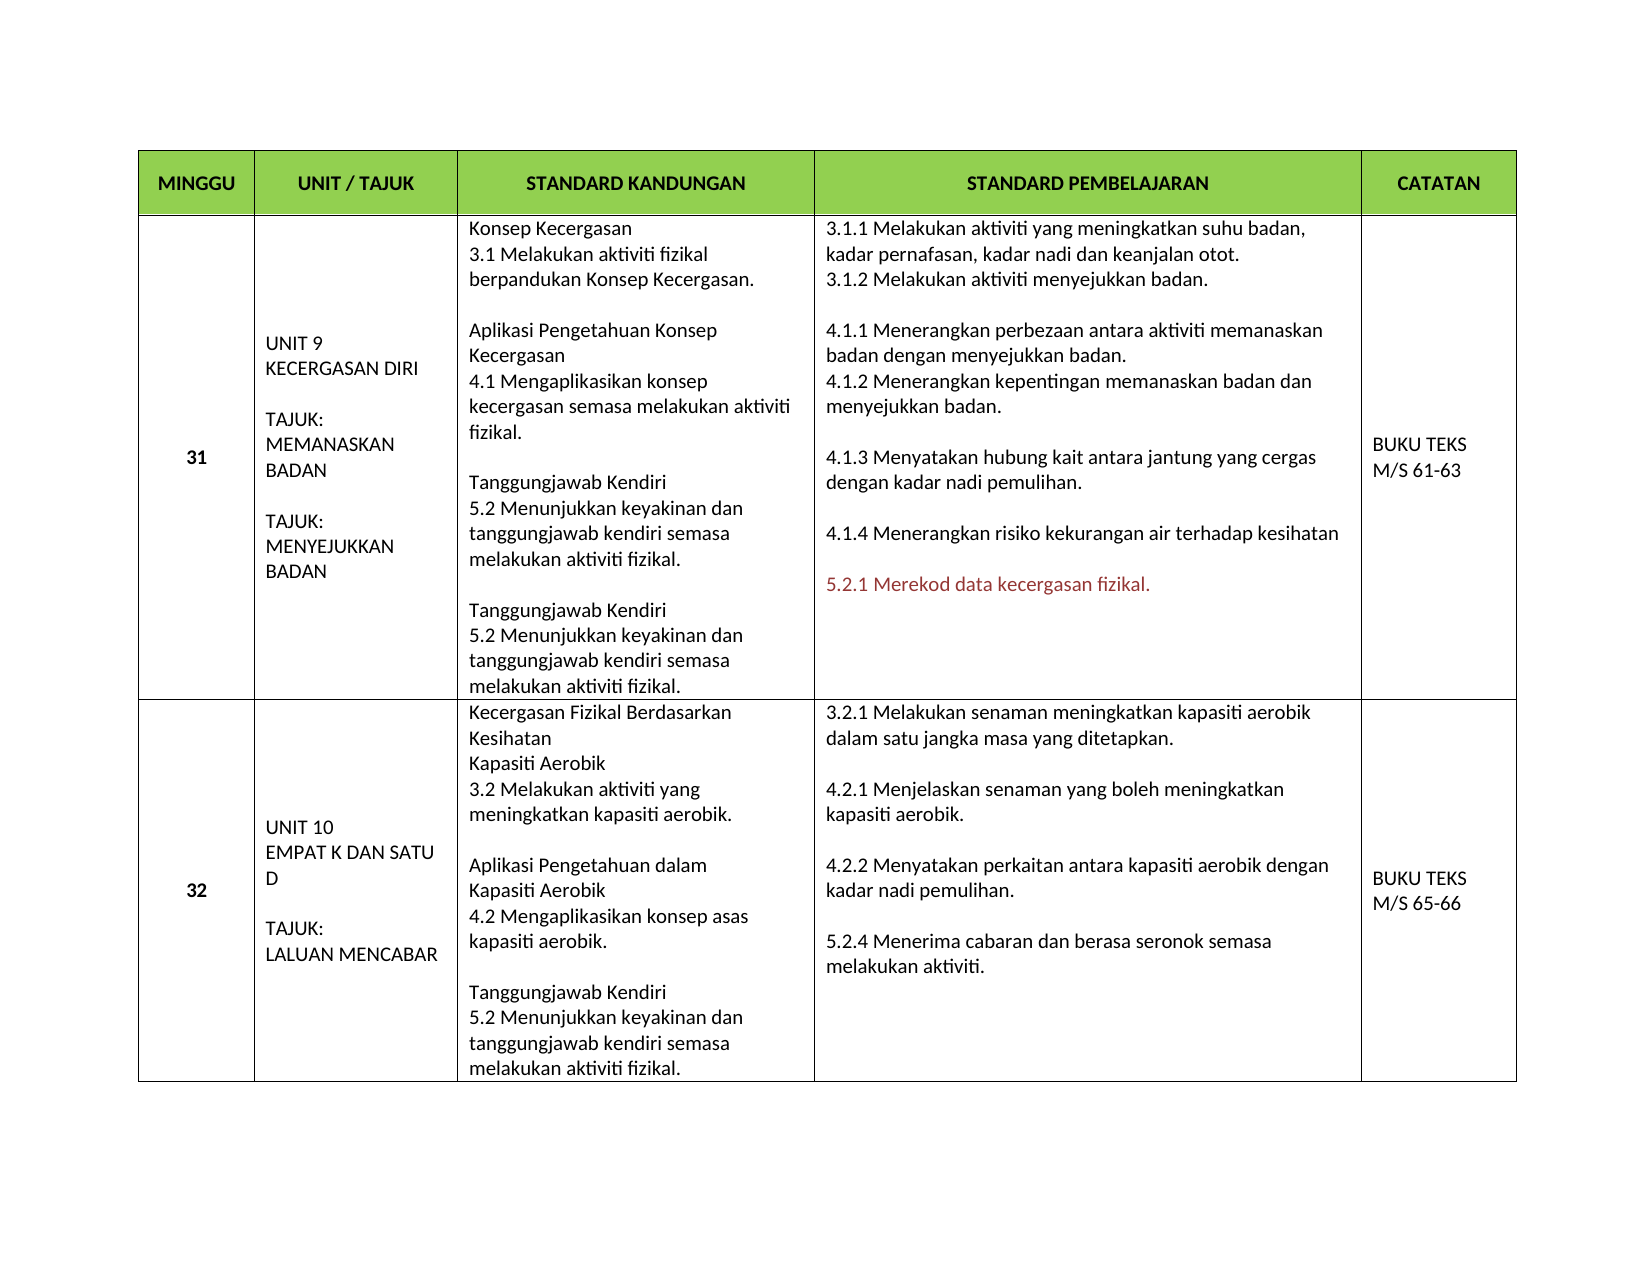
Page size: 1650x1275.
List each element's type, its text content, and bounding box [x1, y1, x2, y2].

table_cell UNIT 10 EMPAT K DAN SATU D TAJUK: LALUAN MENCABAR [255, 700, 457, 1081]
table_cell 3.1.1 Melakukan aktiviti yang meningkatkan suhu badan, kadar pernafasan, kadar nadi dan keanjalan otot. 3.1.2 Melakukan aktiviti menyejukkan badan. 4.1.1 Menerangkan perbezaan antara aktiviti memanaskan badan dengan menyejukkan badan. 4.1.2 Menerangkan kepentingan memanaskan badan dan menyejukkan badan. 4.1.3 Menyatakan hubung kait antara jantung yang cergas dengan kadar nadi pemulihan. 4.1.4 Menerangkan risiko kekurangan air terhadap kesihatan 5.2.1 Merekod data kecergasan fizikal. [815, 216, 1361, 698]
table_cell UNIT 9 KECERGASAN DIRI TAJUK: MEMANASKAN BADAN TAJUK: MENYEJUKKAN BADAN [255, 216, 457, 698]
table_cell BUKU TEKS M/S 61-63 [1362, 216, 1516, 698]
table_cell 32 [139, 700, 254, 1081]
table_cell BUKU TEKS M/S 65-66 [1362, 700, 1516, 1081]
table_header STANDARD KANDUNGAN [458, 151, 814, 214]
table_cell 3.2.1 Melakukan senaman meningkatkan kapasiti aerobik dalam satu jangka masa yang ditetapkan. 4.2.1 Menjelaskan senaman yang boleh meningkatkan kapasiti aerobik. 4.2.2 Menyatakan perkaitan antara kapasiti aerobik dengan kadar nadi pemulihan. 5.2.4 Menerima cabaran dan berasa seronok semasa melakukan aktiviti. [815, 700, 1361, 1081]
table_cell 31 [139, 216, 254, 698]
table_cell Kecergasan Fizikal Berdasarkan Kesihatan Kapasiti Aerobik 3.2 Melakukan aktiviti yang meningkatkan kapasiti aerobik. Aplikasi Pengetahuan dalam Kapasiti Aerobik 4.2 Mengaplikasikan konsep asas kapasiti aerobik. Tanggungjawab Kendiri 5.2 Menunjukkan keyakinan dan tanggungjawab kendiri semasa melakukan aktiviti fizikal. [458, 700, 814, 1081]
table_header MINGGU [139, 151, 254, 214]
table_header STANDARD PEMBELAJARAN [815, 151, 1361, 214]
table_header CATATAN [1362, 151, 1516, 214]
table_header UNIT / TAJUK [255, 151, 457, 214]
table_cell Konsep Kecergasan 3.1 Melakukan aktiviti fizikal berpandukan Konsep Kecergasan. Aplikasi Pengetahuan Konsep Kecergasan 4.1 Mengaplikasikan konsep kecergasan semasa melakukan aktiviti fizikal. Tanggungjawab Kendiri 5.2 Menunjukkan keyakinan dan tanggungjawab kendiri semasa melakukan aktiviti fizikal. Tanggungjawab Kendiri 5.2 Menunjukkan keyakinan dan tanggungjawab kendiri semasa melakukan aktiviti fizikal. [458, 216, 814, 698]
